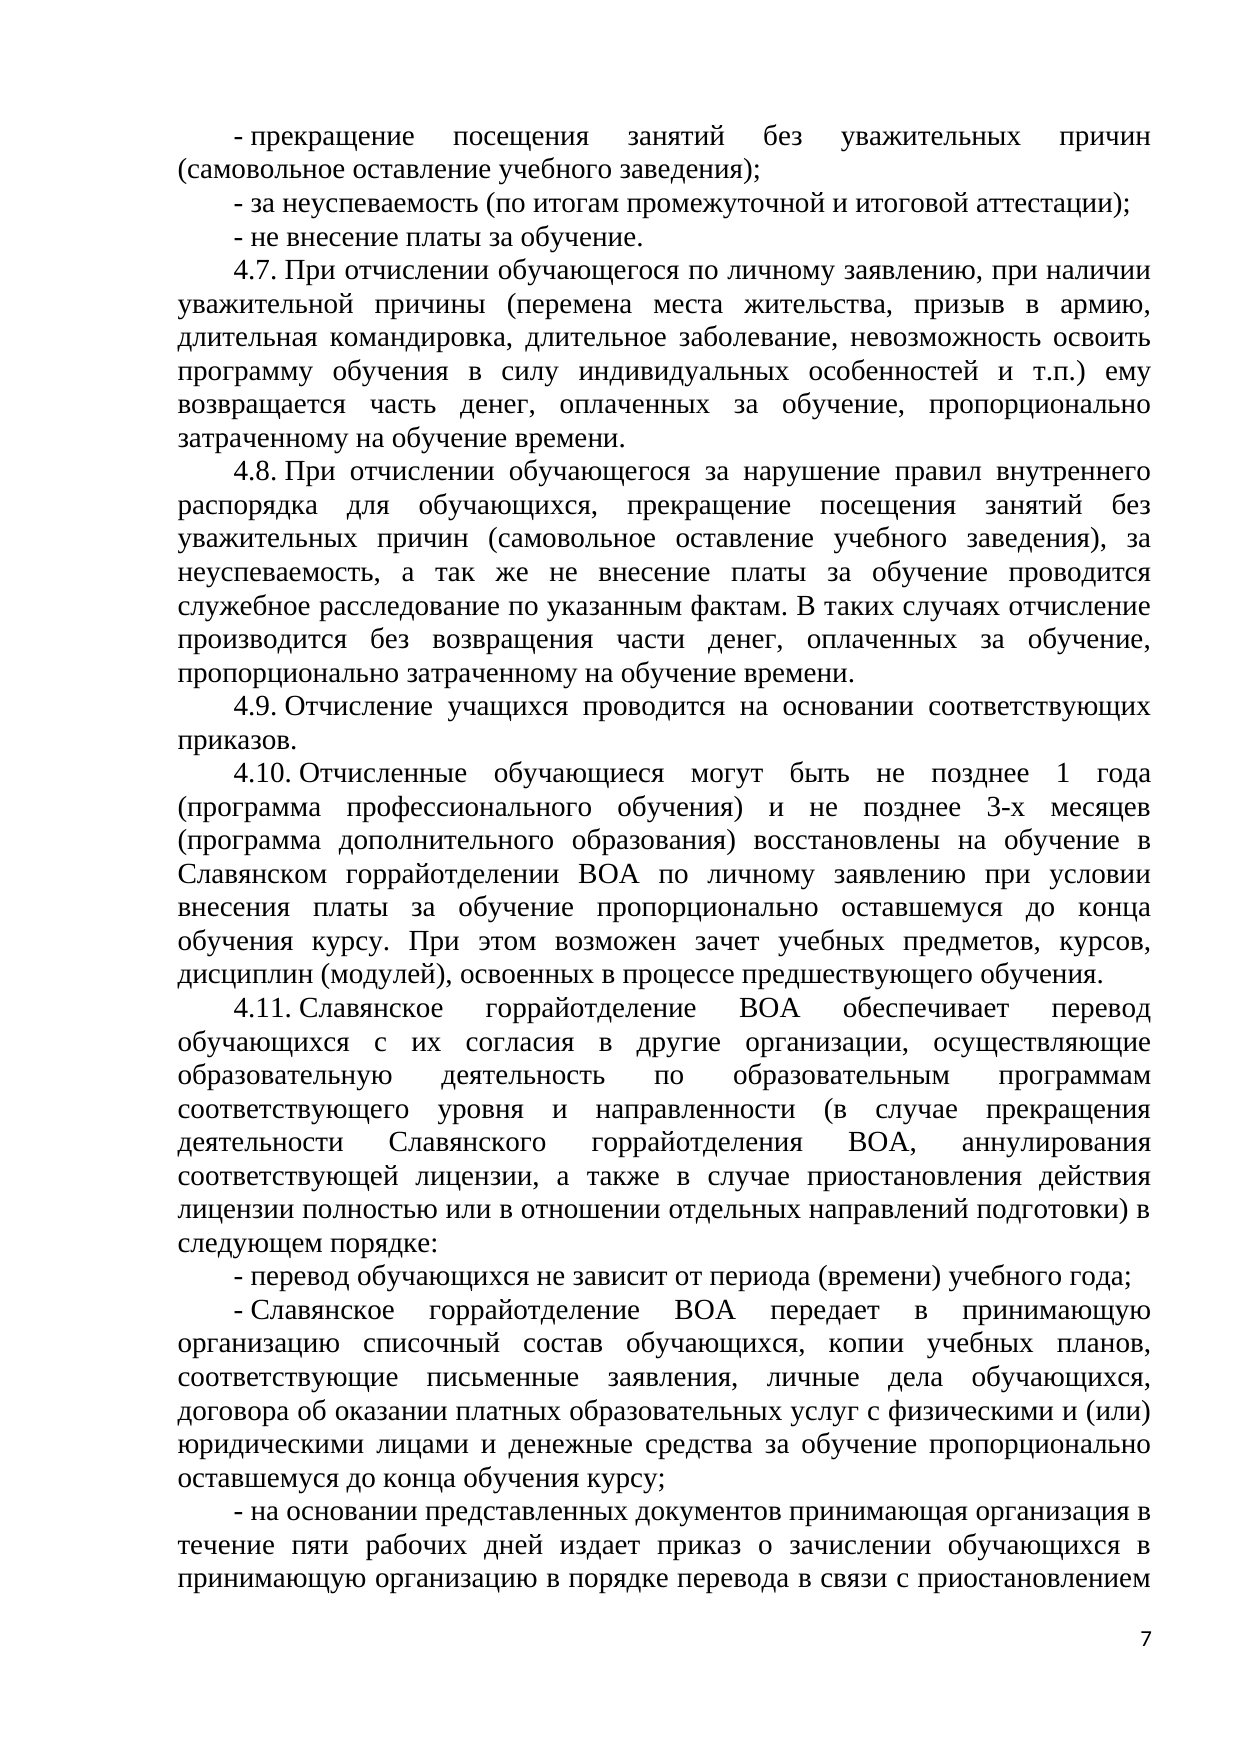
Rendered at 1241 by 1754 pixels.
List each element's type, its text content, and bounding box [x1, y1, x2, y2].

text 4.10. Отчисленные обучающиеся могут быть не позднее 1 года (программа профессионального обучения) и не позднее 3-х месяцев (программа дополнительного образования) восстановлены на обучение в Славянском горрайотделении ВОА по личному заявлению при условии внесения платы за обучение пропорционально оставшемуся до конца обучения курсу. При этом возможен зачет учебных предметов, курсов, дисциплин (модулей), освоенных в процессе предшествующего обучения. [177, 755, 1152, 990]
text - за неуспеваемость (по итогам промежуточной и итоговой аттестации); [177, 185, 1152, 219]
text 4.8. При отчислении обучающегося за нарушение правил внутреннего распорядка для обучающихся, прекращение посещения занятий без уважительных причин (самовольное оставление учебного заведения), за неуспеваемость, а так же не внесение платы за обучение проводится служебное расследование по указанным фактам. В таких случаях отчисление производится без возвращения части денег, оплаченных за обучение, пропорционально затраченному на обучение времени. [177, 453, 1152, 688]
text - не внесение платы за обучение. [177, 219, 1152, 252]
text 4.11. Славянское горрайотделение ВОА обеспечивает перевод обучающихся с их согласия в другие организации, осуществляющие образовательную деятельность по образовательным программам соответствующего уровня и направленности (в случае прекращения деятельности Славянского горрайотделения ВОА, аннулирования соответствующей лицензии, а также в случае приостановления действия лицензии полностью или в отношении отдельных направлений подготовки) в следующем порядке: [177, 990, 1152, 1258]
text 4.9. Отчисление учащихся проводится на основании соответствующих приказов. [177, 688, 1152, 755]
text - перевод обучающихся не зависит от периода (времени) учебного года; [177, 1258, 1152, 1292]
text - прекращение посещения занятий без уважительных причин (самовольное оставление учебного заведения); [177, 118, 1152, 185]
text 4.7. При отчислении обучающегося по личному заявлению, при наличии уважительной причины (перемена места жительства, призыв в армию, длительная командировка, длительное заболевание, невозможность освоить программу обучения в силу индивидуальных особенностей и т.п.) ему возвращается часть денег, оплаченных за обучение, пропорционально затраченному на обучение времени. [177, 252, 1152, 453]
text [177, 1493, 1152, 1594]
text - Славянское горрайотделение ВОА передает в принимающую организацию списочный состав обучающихся, копии учебных планов, соответствующие письменные заявления, личные дела обучающихся, договора об оказании платных образовательных услуг с физическими и (или) юридическими лицами и денежные средства за обучение пропорционально оставшемуся до конца обучения курсу; [177, 1292, 1152, 1493]
